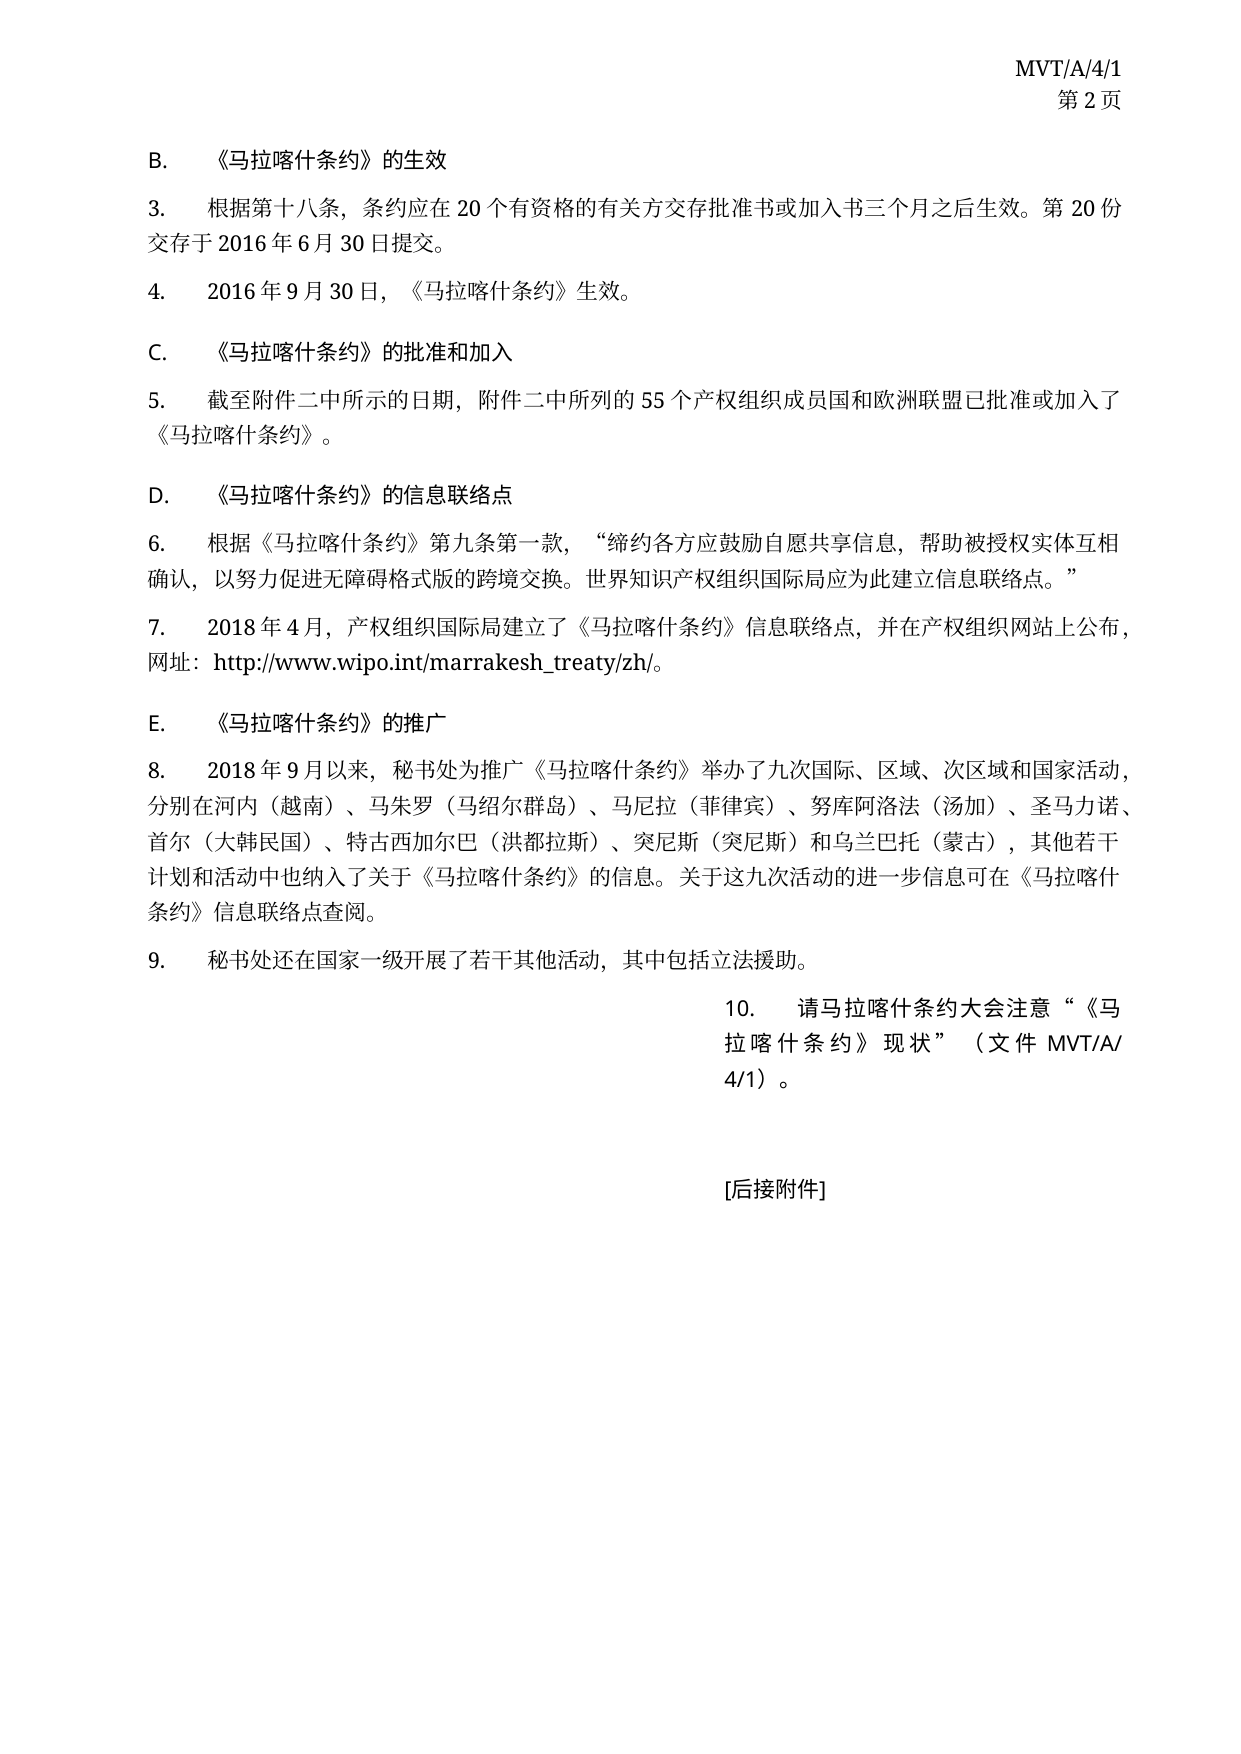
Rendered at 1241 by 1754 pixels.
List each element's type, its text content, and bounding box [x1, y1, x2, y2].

list 根据《马拉喀什条约》第九条第一款，“缔约各方应鼓励自愿共享信息，帮助被授权实体互相确认，以努力促进无障碍格式版的跨境交换。世界知识产权组织国际局应为此建立信息联络点。” [148, 523, 1122, 594]
list 请马拉喀什条约大会注意“《马拉喀什条约》现状”（文件MVT/A/4/‌1）。 [724, 987, 1122, 1094]
list 2018年4月，产权组织国际局建立了《马拉喀什条约》信息联络点，并在产权组织网站上公布，网址：http://www.wipo.int/marrakesh_treaty/zh/。 [148, 606, 1122, 677]
text [后接附件] [724, 1169, 1122, 1204]
list 2016年9月30日，《马拉喀什条约》生效。 [148, 271, 1122, 306]
list 2018年9月以来，秘书处为推广《马拉喀什条约》举办了九次国际、区域、次区域和国家活动，分别在河内（越南）、马朱罗（马绍尔群岛）、马尼拉（菲律宾）、努库阿洛法（汤加）、圣马力诺、首尔（大韩民国）、特古西加尔巴（洪都拉斯）、突尼斯（突尼斯）和乌兰巴托（蒙古），其他若干计划和活动中也纳入了关于《马拉喀什条约》的信息。关于这九次活动的进一步信息可在《马拉喀什条约》信息联络点查阅。 [148, 750, 1122, 927]
list 截至附件二中所示的日期，附件二中所列的55个产权组织成员国和欧洲联盟已批准或加入了《马拉喀什条约》。 [148, 379, 1122, 450]
subtitle 《马拉喀什条约》的信息联络点 [148, 475, 1122, 510]
subtitle 《马拉喀什条约》的生效 [148, 139, 1122, 175]
list 秘书处还在国家一级开展了若干其他活动，其中包括立法援助。 [148, 939, 1122, 975]
subtitle 《马拉喀什条约》的推广 [148, 702, 1122, 737]
subtitle 《马拉喀什条约》的批准和加入 [148, 331, 1122, 367]
list 根据第十八条，条约应在20个有资格的有关方交存批准书或加入书三个月之后生效。第20份交存于2016年6月30日提交。 [148, 187, 1122, 258]
